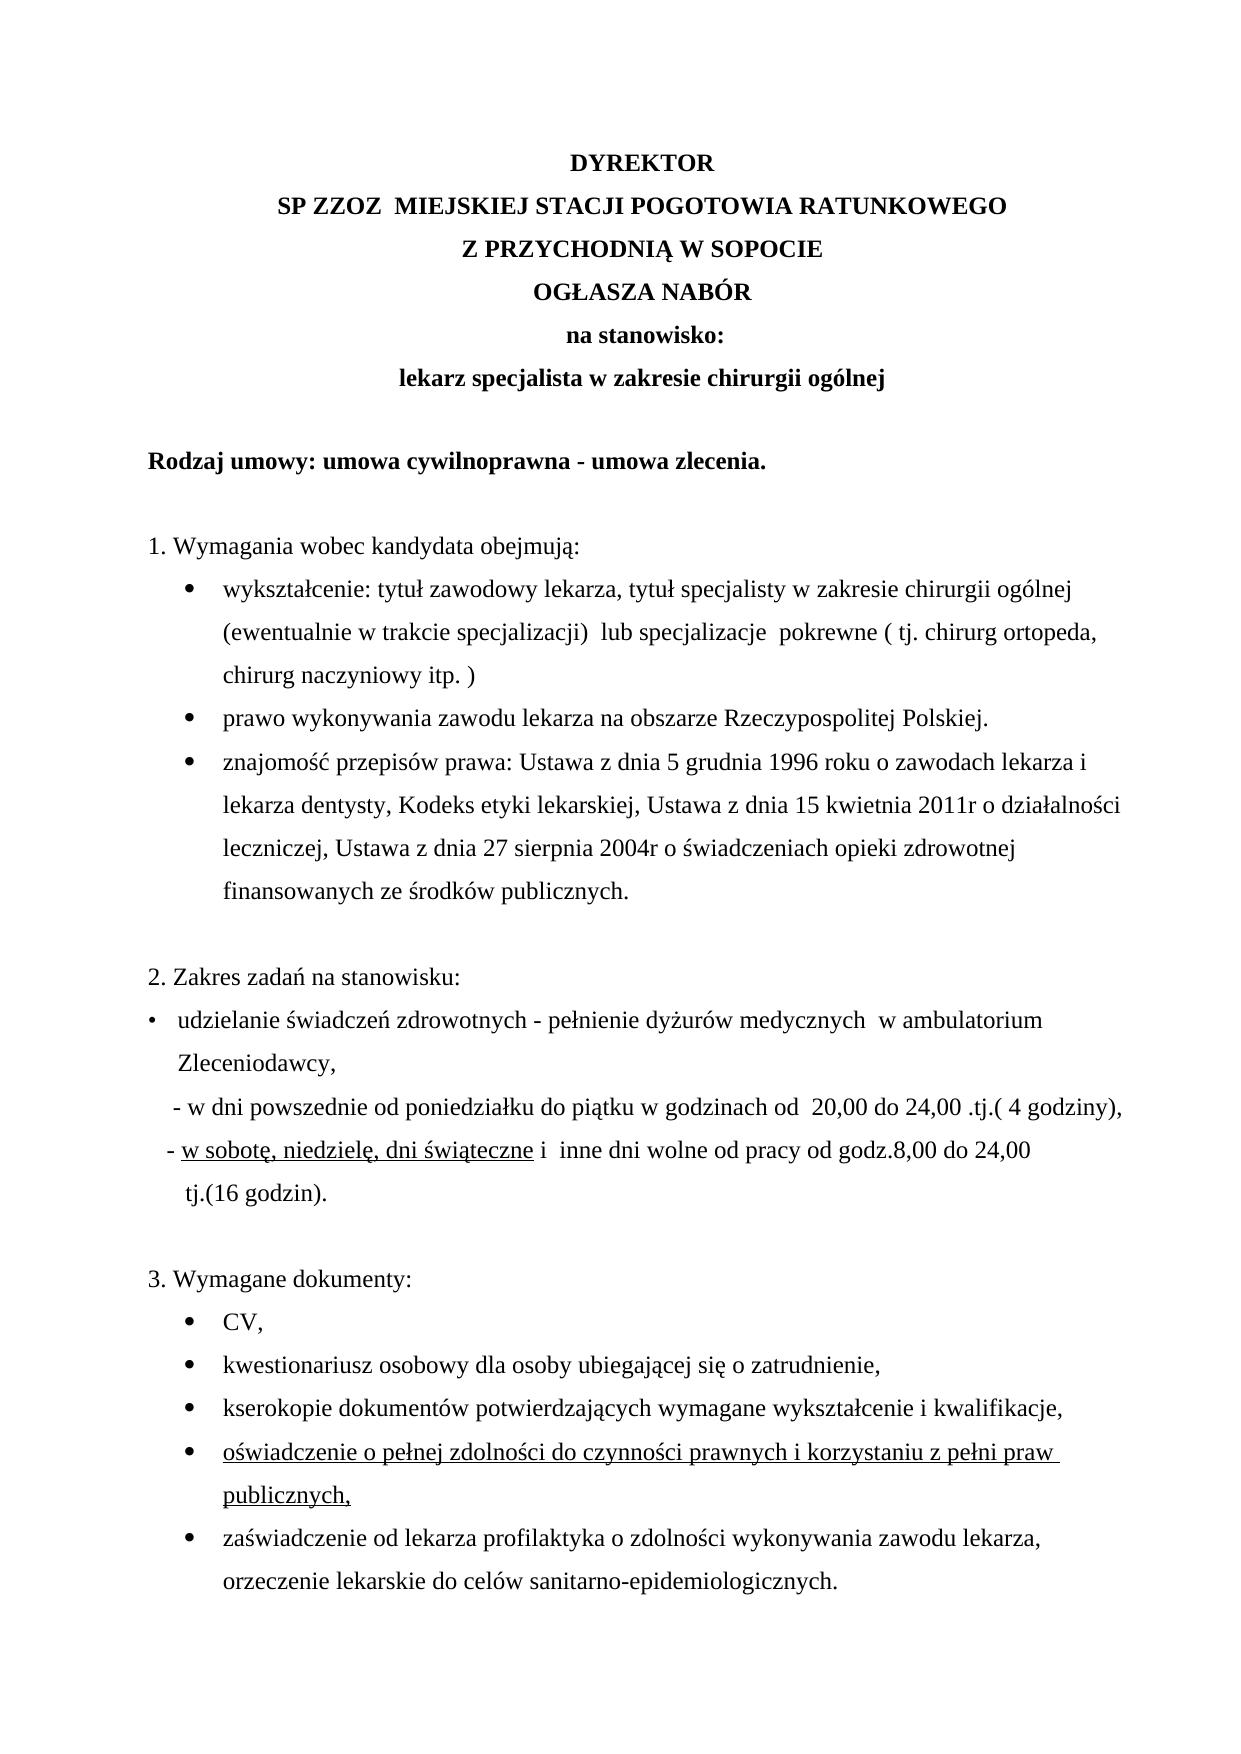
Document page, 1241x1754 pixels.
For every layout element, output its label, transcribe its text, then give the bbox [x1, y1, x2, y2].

list kwestionariusz osobowy dla osoby ubiegającej się o zatrudnienie, [185, 1350, 1137, 1379]
text OGŁASZA NABÓR [148, 277, 1137, 306]
text 3. Wymagane dokumenty: [148, 1264, 1137, 1293]
text 1. Wymagania wobec kandydata obejmują: [148, 531, 1137, 560]
text SP ZZOZ MIEJSKIEJ STACJI POGOTOWIA RATUNKOWEGO [148, 191, 1137, 219]
text - w dni powszednie od poniedziałku do piątku w godzinach od 20,00 do 24,00 .tj.( 4 godziny), [148, 1092, 1137, 1120]
text Z PRZYCHODNIĄ W SOPOCIE [148, 234, 1137, 263]
text 2. Zakres zadań na stanowisku: [148, 962, 1137, 991]
text lekarz specjalista w zakresie chirurgii ogólnej [148, 363, 1137, 392]
text - w sobotę, niedzielę, dni świąteczne i inne dni wolne od pracy od godz.8,00 do 24,00 [148, 1135, 1137, 1163]
list oświadczenie o pełnej zdolności do czynności prawnych i korzystaniu z pełni praw publicznych, [185, 1437, 1137, 1508]
text na stanowisko: [148, 320, 1137, 349]
text DYREKTOR [148, 148, 1137, 176]
text tj.(16 godzin). [148, 1178, 1137, 1207]
list wykształcenie: tytuł zawodowy lekarza, tytuł specjalisty w zakresie chirurgii ogólnej (ewentualnie w trakcie specjalizacji) lub specjalizacje pokrewne ( tj. chirurg ortopeda, chirurg naczyniowy itp. ) [185, 574, 1137, 689]
text • udzielanie świadczeń zdrowotnych - pełnienie dyżurów medycznych w ambulatorium Zleceniodawcy, [148, 1005, 1137, 1077]
list kserokopie dokumentów potwierdzających wymagane wykształcenie i kwalifikacje, [185, 1393, 1137, 1422]
text Rodzaj umowy: umowa cywilnoprawna - umowa zlecenia. [148, 446, 1137, 474]
list zaświadczenie od lekarza profilaktyka o zdolności wykonywania zawodu lekarza, orzeczenie lekarskie do celów sanitarno-epidemiologicznych. [185, 1523, 1137, 1595]
list prawo wykonywania zawodu lekarza na obszarze Rzeczypospolitej Polskiej. [185, 703, 1137, 732]
list CV, [185, 1307, 1137, 1336]
list znajomość przepisów prawa: Ustawa z dnia 5 grudnia 1996 roku o zawodach lekarza i lekarza dentysty, Kodeks etyki lekarskiej, Ustawa z dnia 15 kwietnia 2011r o działalności leczniczej, Ustawa z dnia 27 sierpnia 2004r o świadczeniach opieki zdrowotnej finansowanych ze środków publicznych. [185, 747, 1137, 905]
